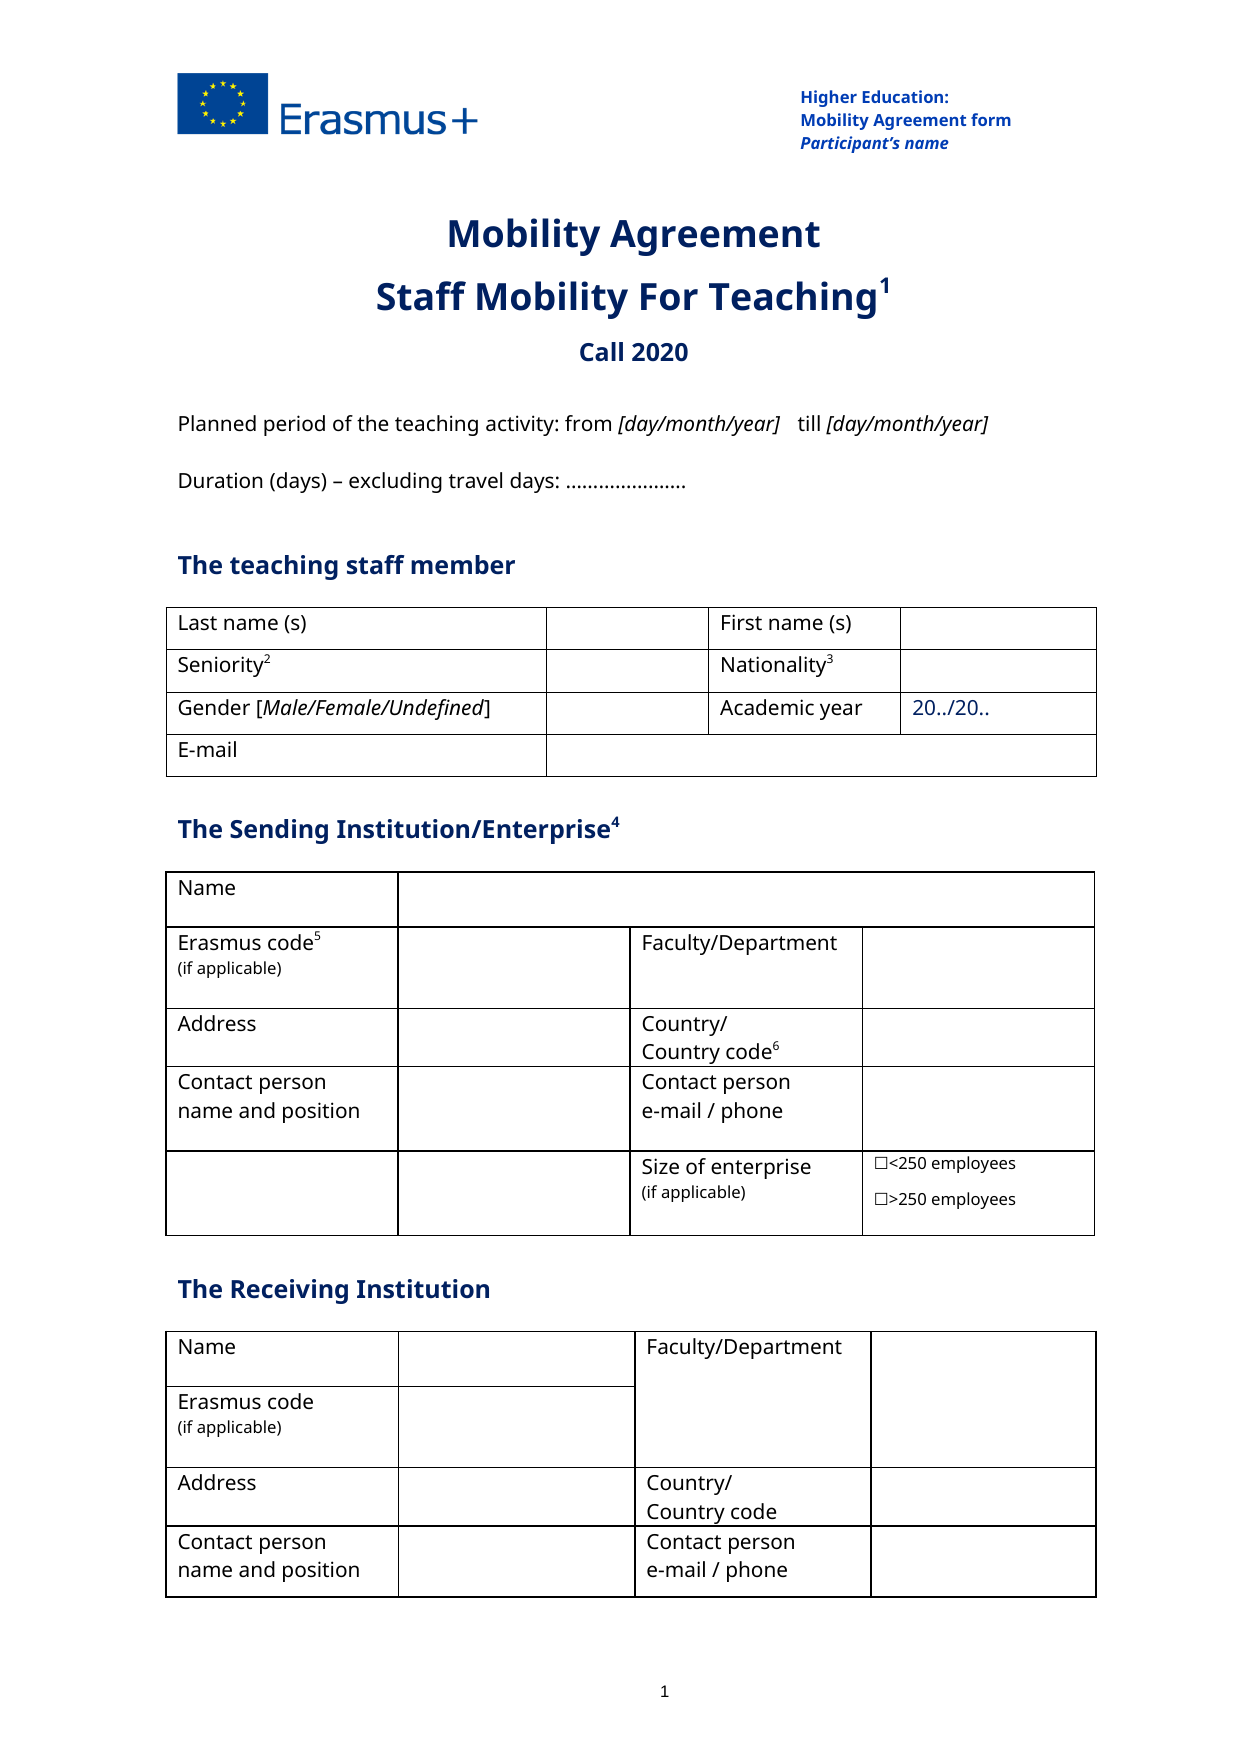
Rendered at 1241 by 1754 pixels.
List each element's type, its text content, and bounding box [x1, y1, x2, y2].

table_cell [901, 650, 1096, 692]
table_cell [863, 928, 1094, 1007]
table_cell Nationality [709, 650, 900, 692]
table_cell 20../20.. [901, 693, 1096, 734]
table_cell [399, 1387, 634, 1467]
table_header [901, 608, 1096, 649]
table_cell <250 employees >250 employees [863, 1152, 1094, 1235]
table_header Faculty/Department [636, 1332, 870, 1467]
table_cell Address [167, 1468, 398, 1525]
table_header Name [167, 1332, 398, 1386]
text The Sending Institution/Enterprise [177, 812, 1196, 846]
table_header First name (s) [709, 608, 900, 649]
table_cell [547, 735, 1096, 776]
text Duration (days) – excluding travel days: …………………. [177, 466, 1092, 494]
table_header [547, 608, 708, 649]
text The Receiving Institution [177, 1272, 1196, 1306]
text Call 2020 [177, 334, 1089, 368]
text The teaching staff member [177, 548, 1196, 582]
table_header [872, 1332, 1095, 1467]
table_cell [167, 1152, 397, 1235]
table_cell Contact person name and position [167, 1527, 398, 1596]
table_cell Seniority [167, 650, 546, 692]
table_cell [399, 928, 629, 1007]
text Staff Mobility For Teaching [177, 271, 1089, 322]
table_cell Contact person e-mail / phone [636, 1527, 870, 1596]
table_cell Address [167, 1009, 397, 1066]
table_header [399, 1332, 634, 1386]
table_cell [863, 1067, 1094, 1150]
table_cell [547, 693, 708, 734]
table_cell [872, 1468, 1095, 1525]
table_cell Gender [Male/Female/Undefined] [167, 693, 546, 734]
table_cell Contact person name and position [167, 1067, 397, 1150]
table_cell Faculty/Department [631, 928, 862, 1007]
table_header Name [167, 873, 397, 926]
text Planned period of the teaching activity: from [day/month/year] till [day/month/year] [177, 409, 1092, 438]
table_header [399, 873, 1094, 926]
picture [177, 73, 478, 135]
table_cell Size of enterprise (if applicable) [631, 1152, 862, 1235]
table_cell [872, 1527, 1095, 1596]
text Mobility Agreement [177, 207, 1089, 258]
table_cell [399, 1152, 629, 1235]
table_cell [863, 1009, 1094, 1066]
table_cell [547, 650, 708, 692]
table_cell [399, 1009, 629, 1066]
table_cell Contact person e-mail / phone [631, 1067, 862, 1150]
table_cell E-mail [167, 735, 546, 776]
table_header Last name (s) [167, 608, 546, 649]
table_cell [399, 1527, 634, 1596]
table_cell [399, 1468, 634, 1525]
table_cell Academic year [709, 693, 900, 734]
table_cell [399, 1067, 629, 1150]
